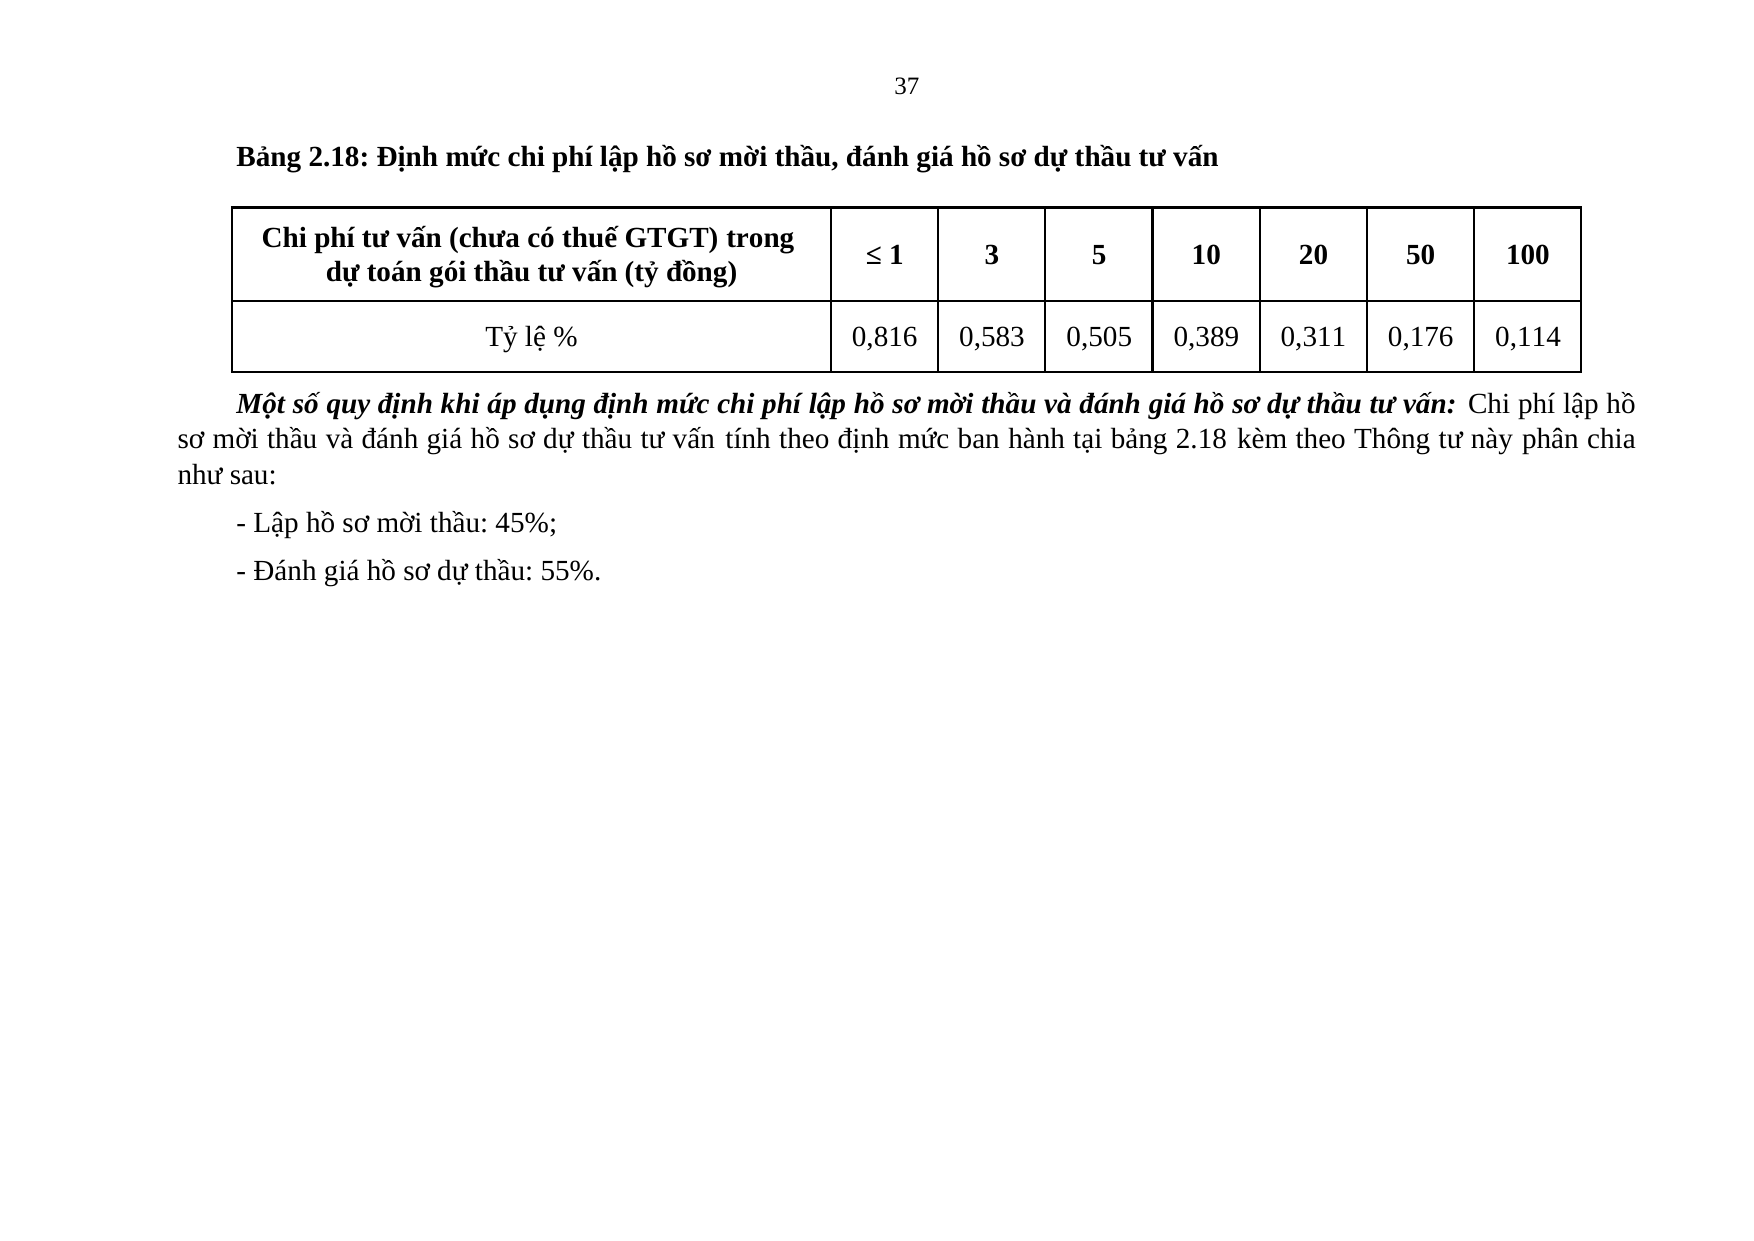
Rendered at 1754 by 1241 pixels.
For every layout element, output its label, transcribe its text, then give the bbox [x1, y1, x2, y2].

table_cell 0,311 [1261, 302, 1366, 371]
table_cell 0,583 [939, 302, 1044, 371]
table_header Chi phí tư vấn (chưa có thuế GTGT) trong dự toán gói thầu tư vấn (tỷ đồng) [233, 209, 830, 300]
table_cell 0,389 [1154, 302, 1259, 371]
table_cell 0,114 [1475, 302, 1580, 371]
table_header 10 [1154, 209, 1259, 300]
table_cell 0,816 [832, 302, 937, 371]
table_header 20 [1261, 209, 1366, 300]
table_header 5 [1046, 209, 1151, 300]
table_header 50 [1368, 209, 1473, 300]
text Một số quy định khi áp dụng định mức chi phí lập hồ sơ mời thầu và đánh giá hồ sơ dự thầu tư vấn: Chi phí lập hồ sơ mời thầu và đánh giá hồ sơ dự thầu tư vấn tính theo định mức ban hành tại bảng 2.18 kèm theo Thông tư này phân chia như sau: [177, 385, 1636, 491]
table_cell 0,505 [1046, 302, 1151, 371]
table_cell Tỷ lệ % [233, 302, 830, 371]
table_cell 0,176 [1368, 302, 1473, 371]
table_header 3 [939, 209, 1044, 300]
text - Đánh giá hồ sơ dự thầu: 55%. [177, 552, 1636, 587]
table_header ≤ 1 [832, 209, 937, 300]
text - Lập hồ sơ mời thầu: 45%; [177, 504, 1636, 539]
text Bảng 2.18: Định mức chi phí lập hồ sơ mời thầu, đánh giá hồ sơ dự thầu tư vấn [177, 139, 1636, 173]
table_header 100 [1475, 209, 1580, 300]
